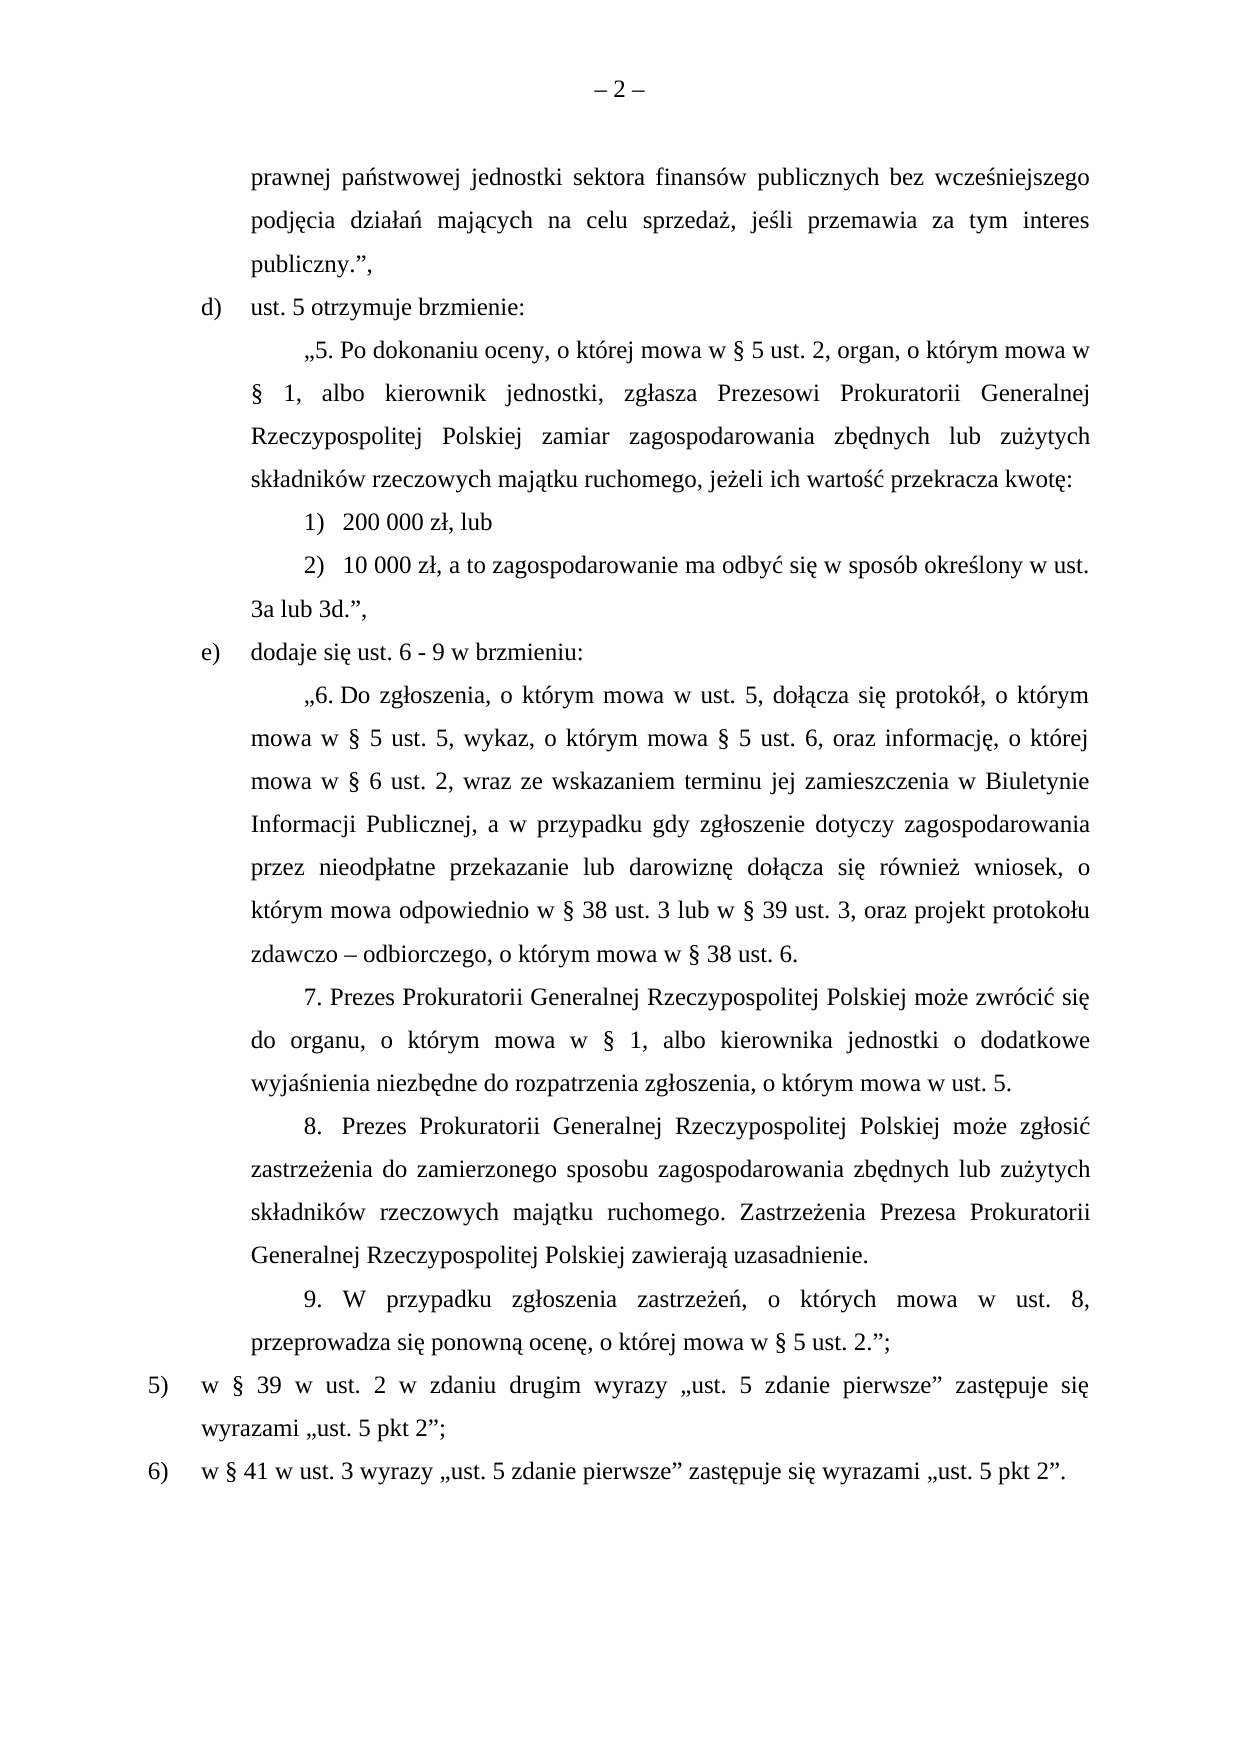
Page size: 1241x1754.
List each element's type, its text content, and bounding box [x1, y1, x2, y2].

text 5) w § 39 w ust. 2 w zdaniu drugim wyrazy „ust. 5 zdanie pierwsze” zastępuje się wyrazami „ust. 5 pkt 2”; [148, 1370, 1091, 1442]
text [251, 162, 1091, 277]
text „6. Do zgłoszenia, o którym mowa w ust. 5, dołącza się protokół, o którym mowa w § 5 ust. 5, wykaz, o którym mowa § 5 ust. 6, oraz informację, o której mowa w § 6 ust. 2, wraz ze wskazaniem terminu jej zamieszczenia w Biuletynie Informacji Publicznej, a w przypadku gdy zgłoszenie dotyczy zagospodarowania przez nieodpłatne przekazanie lub darowiznę dołącza się również wniosek, o którym mowa odpowiednio w § 38 ust. 3 lub w § 39 ust. 3, oraz projekt protokołu zdawczo – odbiorczego, o którym mowa w § 38 ust. 6. [251, 680, 1091, 967]
text „5. Po dokonaniu oceny, o której mowa w § 5 ust. 2, organ, o którym mowa w § 1, albo kierownik jednostki, zgłasza Prezesowi Prokuratorii Generalnej Rzeczypospolitej Polskiej zamiar zagospodarowania zbędnych lub zużytych składników rzeczowych majątku ruchomego, jeżeli ich wartość przekracza kwotę: [251, 335, 1091, 493]
text d) ust. 5 otrzymuje brzmienie: [201, 292, 1091, 321]
text 7. Prezes Prokuratorii Generalnej Rzeczypospolitej Polskiej może zwrócić się do organu, o którym mowa w § 1, albo kierownika jednostki o dodatkowe wyjaśnienia niezbędne do rozpatrzenia zgłoszenia, o którym mowa w ust. 5. [251, 982, 1091, 1097]
text 2) 10 000 zł, a to zagospodarowanie ma odbyć się w sposób określony w ust. 3a lub 3d.”, [251, 551, 1091, 622]
text e) dodaje się ust. 6 - 9 w brzmieniu: [201, 637, 1091, 666]
text 6) w § 41 w ust. 3 wyrazy „ust. 5 zdanie pierwsze” zastępuje się wyrazami „ust. 5 pkt 2”. [148, 1456, 1091, 1485]
text 9. W przypadku zgłoszenia zastrzeżeń, o których mowa w ust. 8, przeprowadza się ponowną ocenę, o której mowa w § 5 ust. 2.”; [251, 1284, 1091, 1356]
text 8. Prezes Prokuratorii Generalnej Rzeczypospolitej Polskiej może zgłosić zastrzeżenia do zamierzonego sposobu zagospodarowania zbędnych lub zużytych składników rzeczowych majątku ruchomego. Zastrzeżenia Prezesa Prokuratorii Generalnej Rzeczypospolitej Polskiej zawierają uzasadnienie. [251, 1111, 1091, 1269]
text 1) 200 000 zł, lub [251, 507, 1091, 536]
